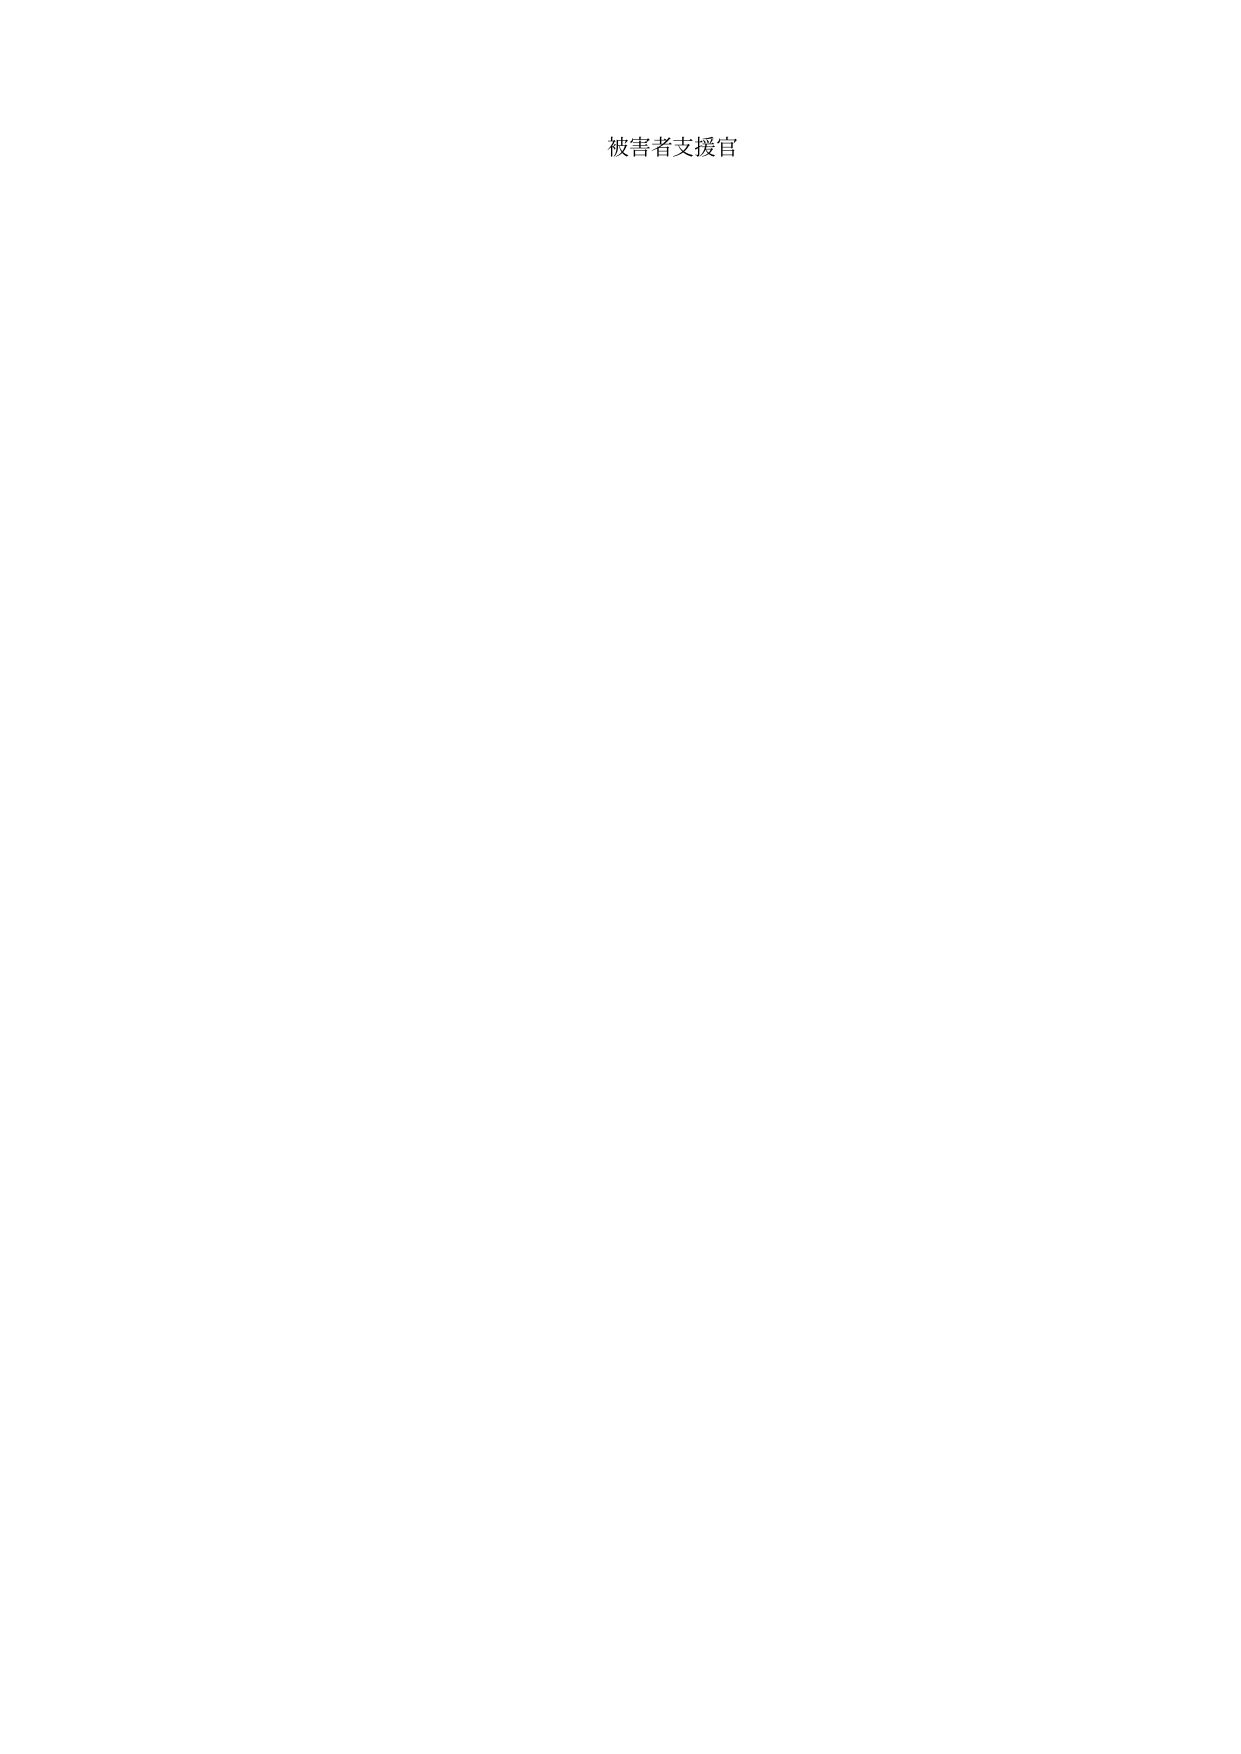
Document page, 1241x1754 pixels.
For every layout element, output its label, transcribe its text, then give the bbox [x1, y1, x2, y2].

text 被害者支援官 [148, 127, 1005, 164]
